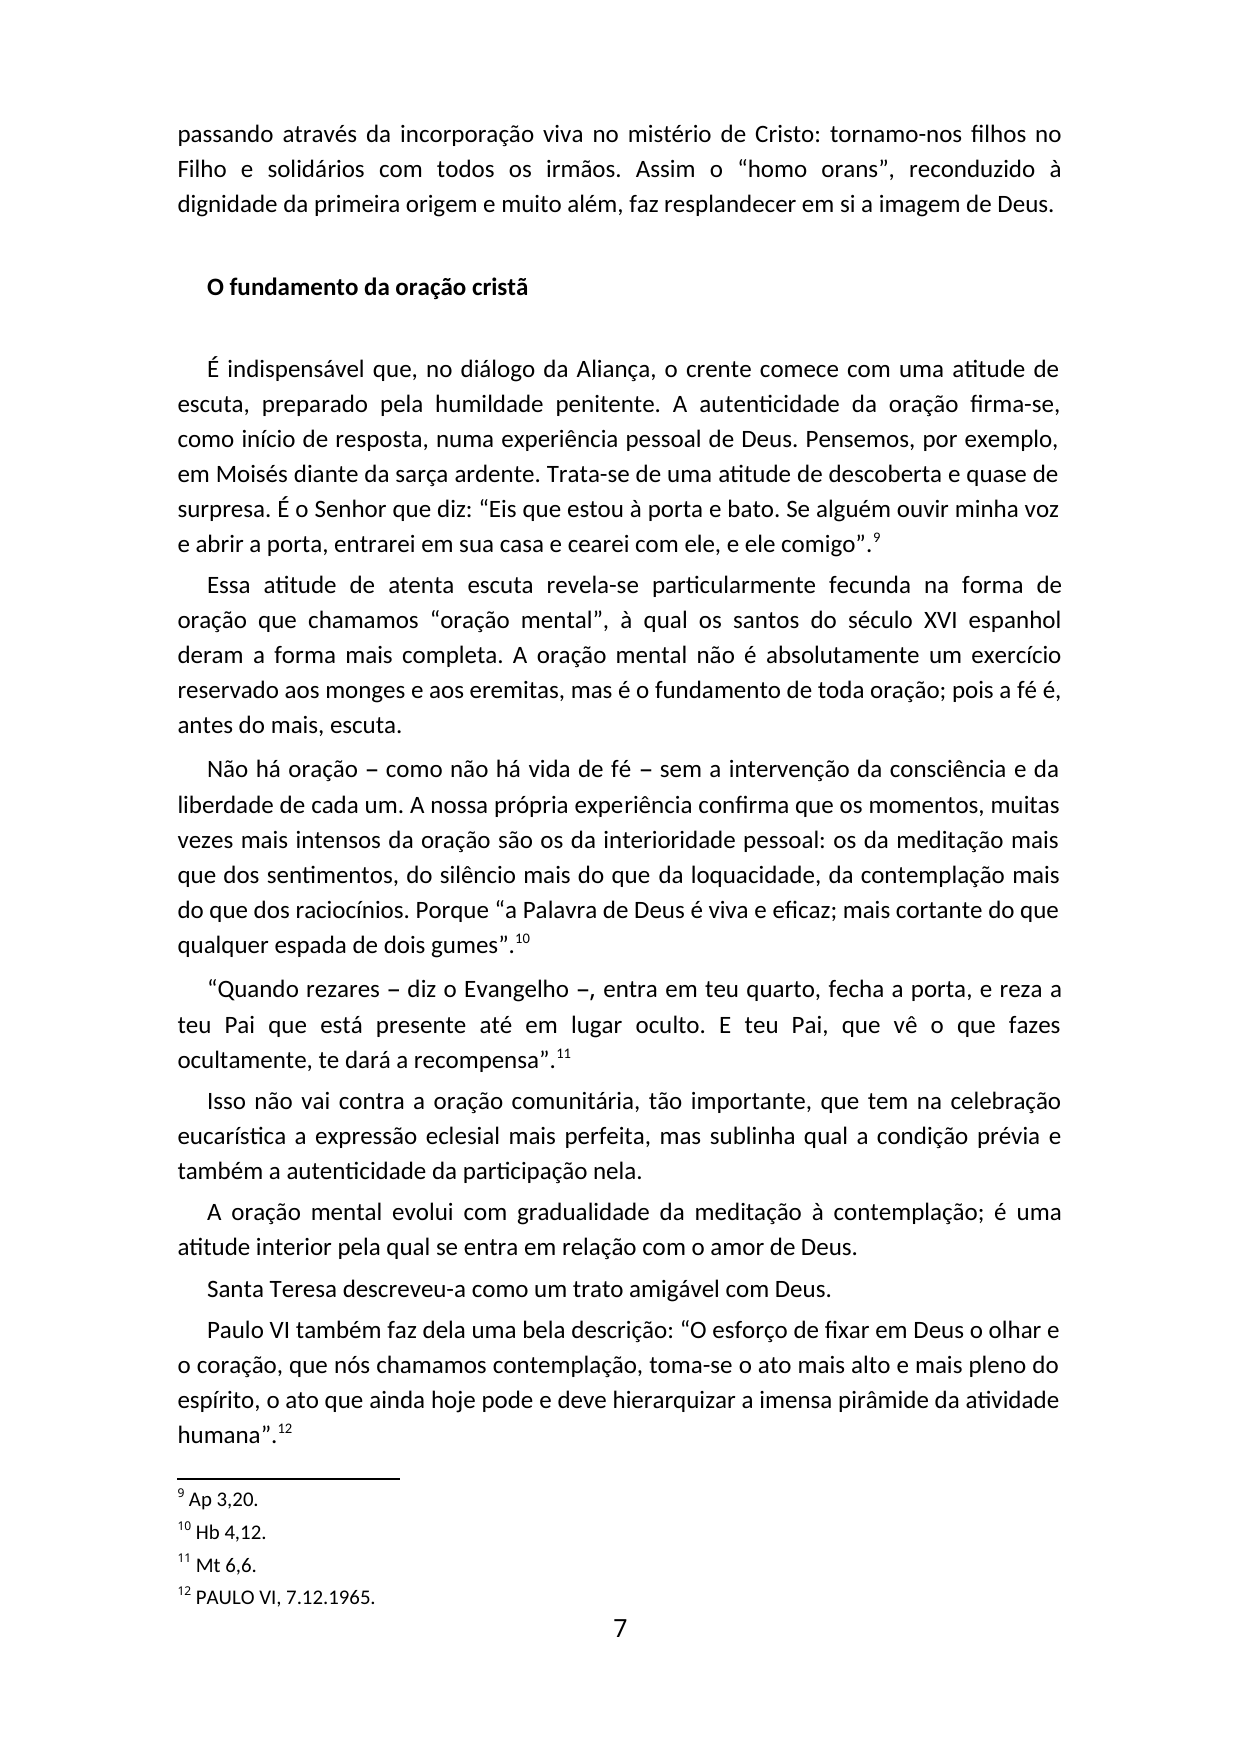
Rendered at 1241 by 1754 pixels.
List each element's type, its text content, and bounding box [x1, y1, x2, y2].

text Paulo VI também faz dela uma bela descrição: “O esforço de fixar em Deus o olhar e o coração, que nós chamamos contemplação, toma-se o ato mais alto e mais pleno do espírito, o ato que ainda hoje pode e deve hierarquizar a imensa pirâmide da atividade humana”. [177, 1314, 1061, 1449]
text É indispensável que, no diálogo da Aliança, o crente comece com uma atitude de escuta, preparado pela humildade penitente. A autenticidade da oração firma-se, como início de resposta, numa experiência pessoal de Deus. Pensemos, por exemplo, em Moisés diante da sarça ardente. Trata-se de uma atitude de descoberta e quase de surpresa. É o Senhor que diz: “Eis que estou à porta e bato. Se alguém ouvir minha voz e abrir a porta, entrarei em sua casa e cearei com ele, e ele comigo”. [177, 353, 1061, 559]
text Essa atitude de atenta escuta revela-se particularmente fecunda na forma de oração que chamamos “oração mental”, à qual os santos do século XVI espanhol deram a forma mais completa. A oração mental não é absolutamente um exercício reservado aos monges e aos eremitas, mas é o fundamento de toda oração; pois a fé é, antes do mais, escuta. [177, 569, 1063, 740]
text A oração mental evolui com gradualidade da meditação à contemplação; é uma atitude interior pela qual se entra em relação com o amor de Deus. [177, 1196, 1063, 1262]
text Não há oração – como não há vida de fé – sem a intervenção da consciência e da liberdade de cada um. A nossa própria experiência confirma que os momentos, muitas vezes mais intensos da oração são os da interioridade pessoal: os da meditação mais que dos sentimentos, do silêncio mais do que da loquacidade, da contemplação mais do que dos raciocínios. Porque “a Palavra de Deus é viva e eficaz; mais cortante do que qualquer espada de dois gumes”. [177, 751, 1060, 960]
text Isso não vai contra a oração comunitária, tão importante, que tem na celebração eucarística a expressão eclesial mais perfeita, mas sublinha qual a condição prévia e também a autenticidade da participação nela. [177, 1085, 1063, 1186]
text O fundamento da oração cristã [177, 271, 1063, 301]
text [177, 118, 1063, 219]
text Santa Teresa descreveu-a como um trato amigável com Deus. [177, 1273, 1063, 1303]
text “Quando rezares – diz o Evangelho –, entra em teu quarto, fecha a porta, e reza a teu Pai que está presente até em lugar oculto. E teu Pai, que vê o que fazes ocultamente, te dará a recompensa”. [177, 970, 1063, 1074]
